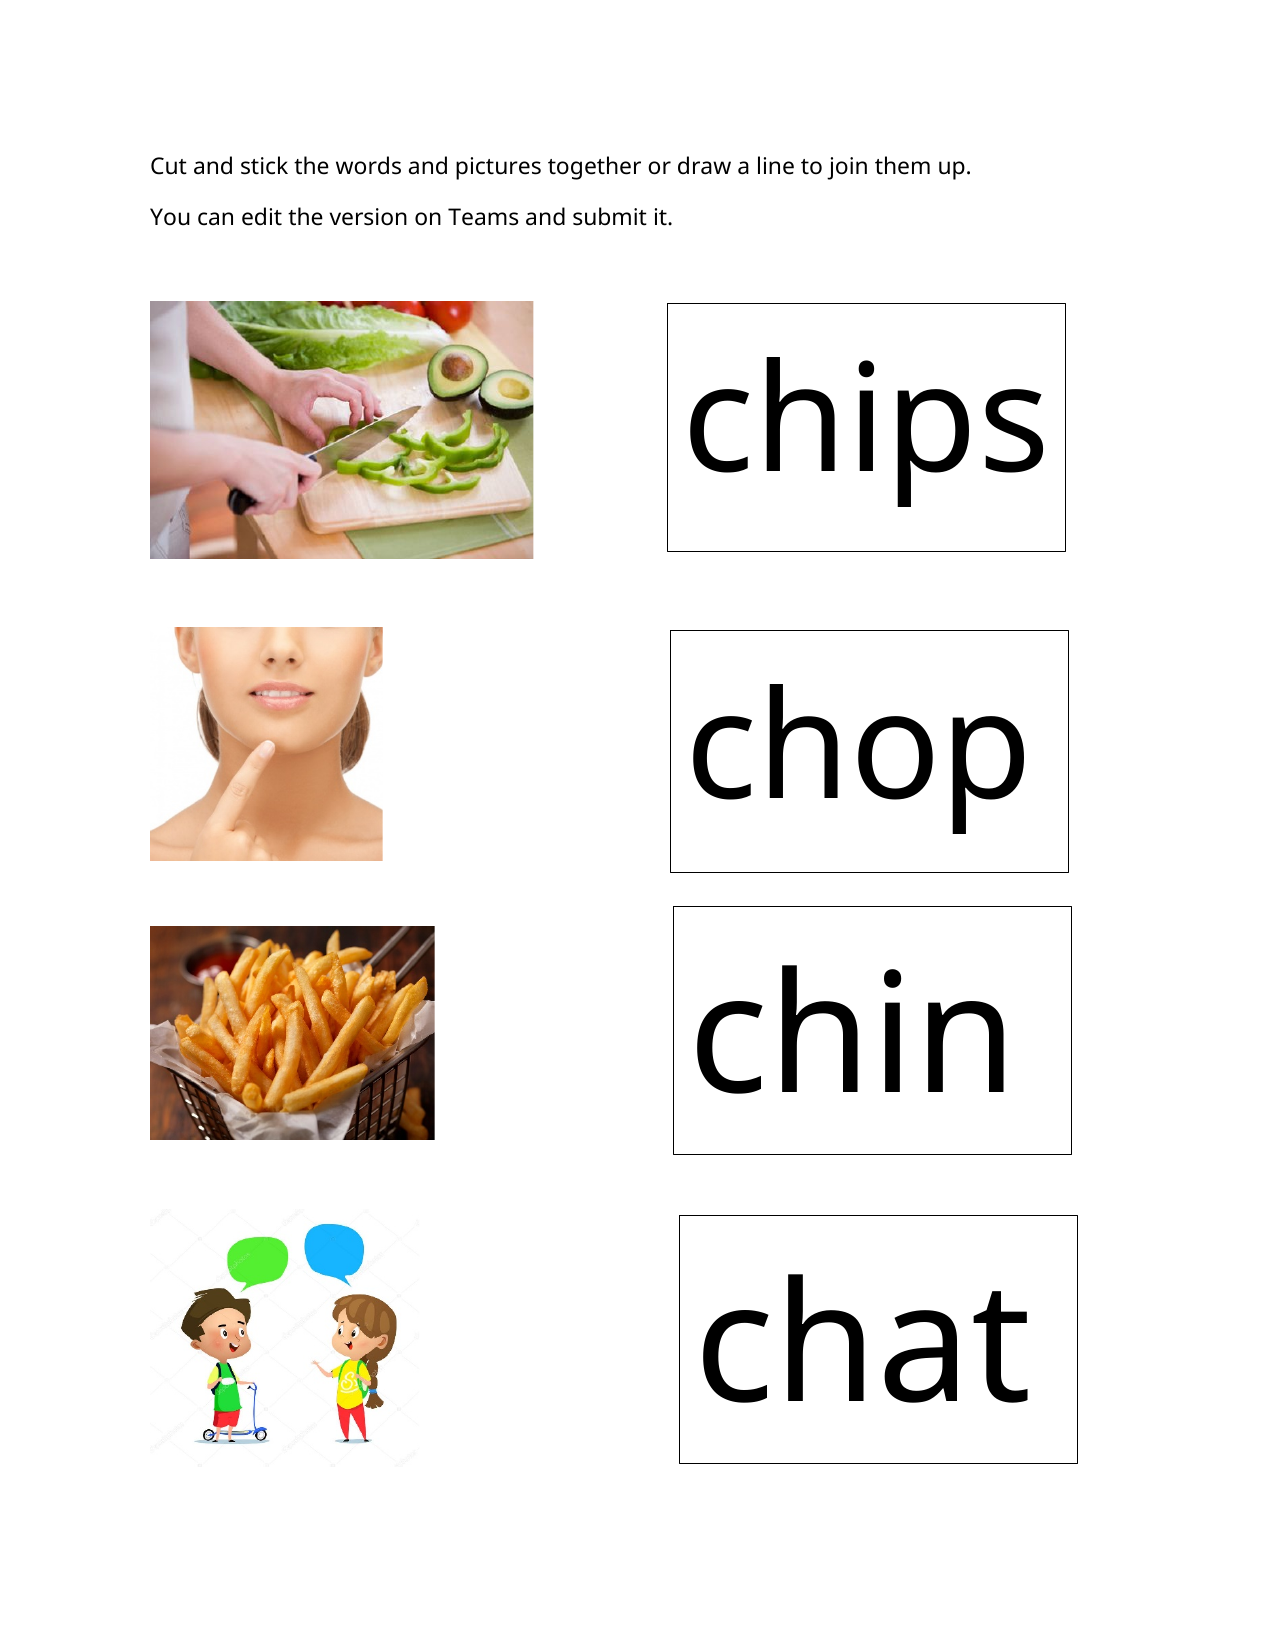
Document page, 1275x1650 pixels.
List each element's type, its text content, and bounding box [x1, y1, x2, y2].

text Cut and stick the words and pictures together or draw a line to join them up. [150, 150, 1125, 181]
text You can edit the version on Teams and submit it. [150, 200, 1125, 232]
picture [150, 1209, 420, 1467]
picture [150, 627, 383, 861]
picture [150, 926, 435, 1140]
picture [150, 301, 534, 559]
